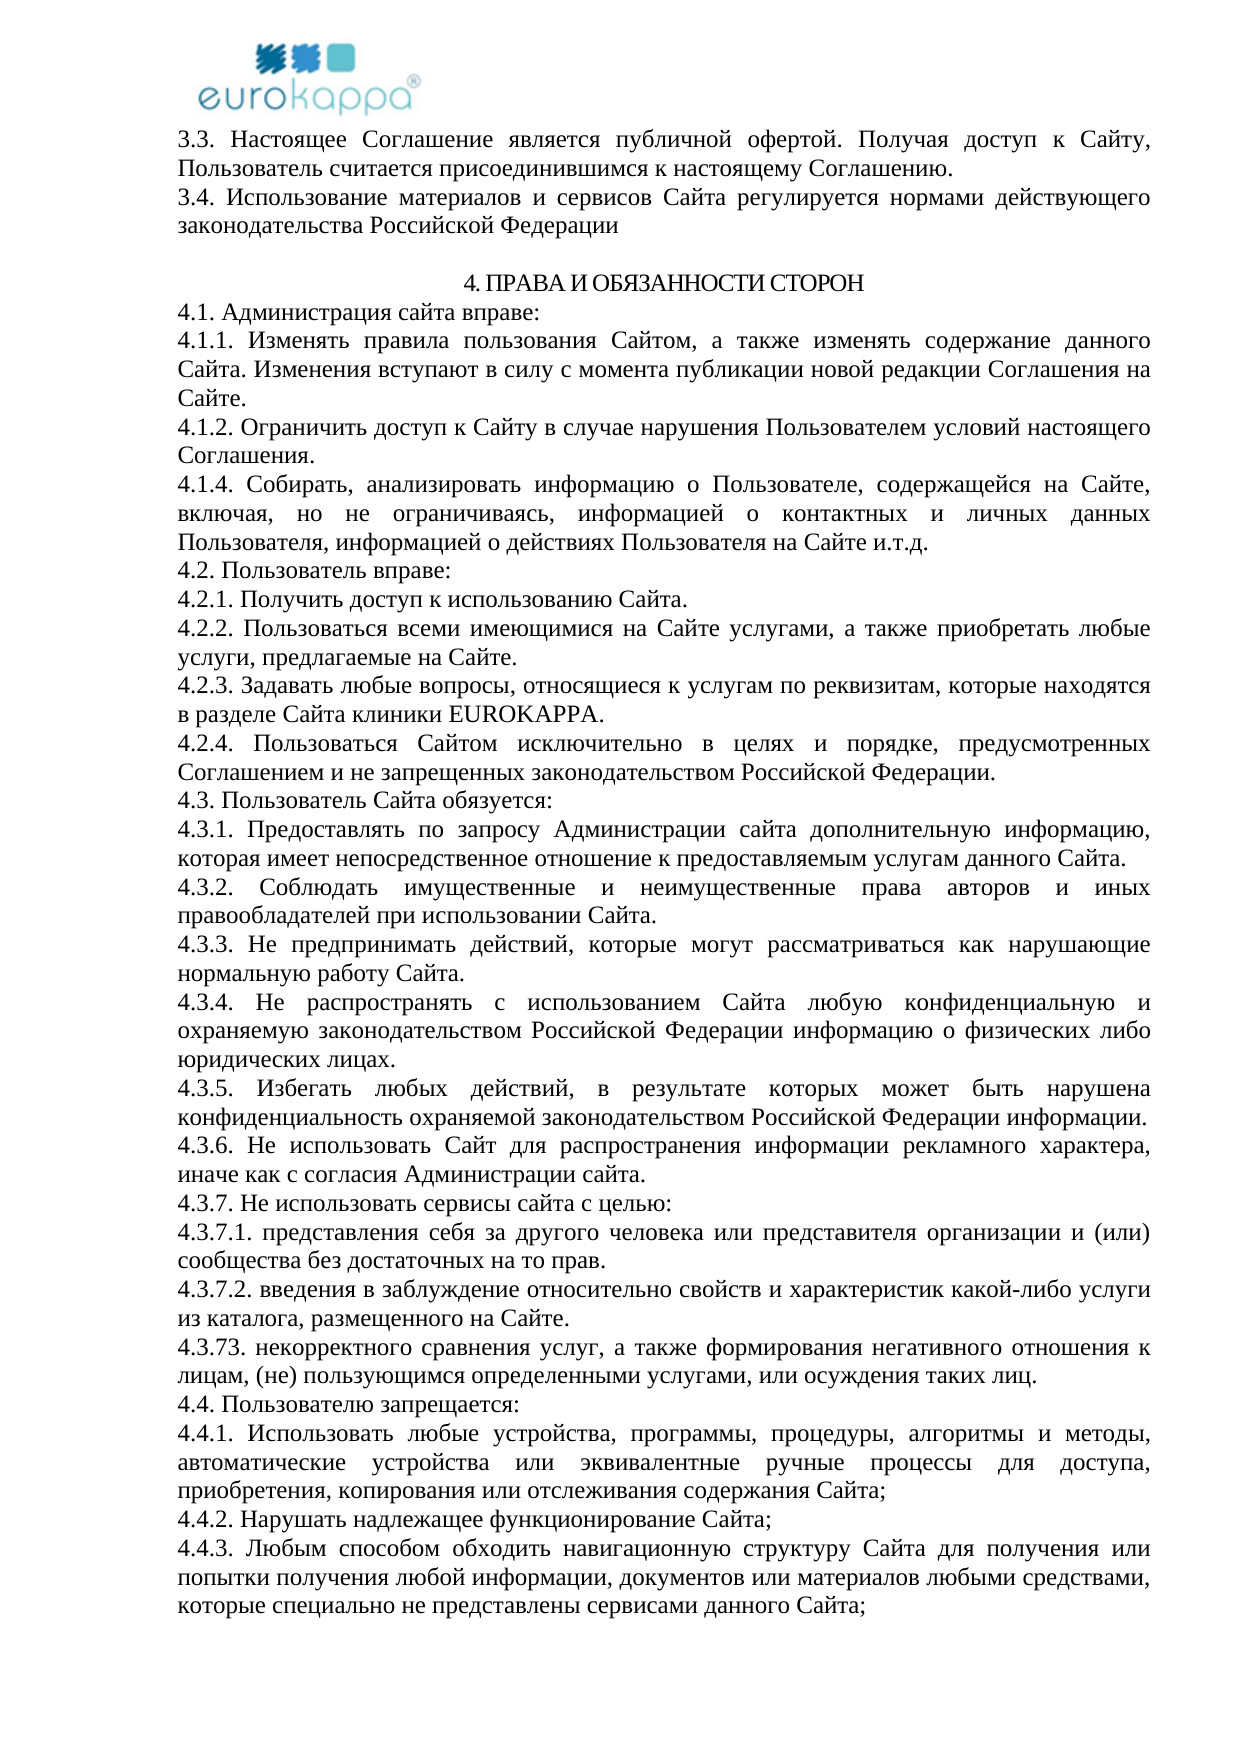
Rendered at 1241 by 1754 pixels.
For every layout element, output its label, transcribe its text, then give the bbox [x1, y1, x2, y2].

text 4.2.2. Пользоваться всеми имеющимися на Сайте услугами, а также приобретать любые услуги, предлагаемые на Сайте. [177, 613, 1152, 670]
text 4.1. Администрация сайта вправе: [177, 297, 1152, 325]
text 4.4.1. Использовать любые устройства, программы, процедуры, алгоритмы и методы, автоматические устройства или эквивалентные ручные процессы для доступа, приобретения, копирования или отслеживания содержания Сайта; [177, 1418, 1152, 1504]
text 4.1.4. Собирать, анализировать информацию о Пользователе, содержащейся на Сайте, включая, но не ограничиваясь, информацией о контактных и личных данных Пользователя, информацией о действиях Пользователя на Сайте и.т.д. [177, 469, 1152, 555]
text 4.2.4. Пользоваться Сайтом исключительно в целях и порядке, предусмотренных Соглашением и не запрещенных законодательством Российской Федерации. [177, 728, 1152, 785]
text 4.1.1. Изменять правила пользования Сайтом, а также изменять содержание данного Сайта. Изменения вступают в силу с момента публикации новой редакции Соглашения на Сайте. [177, 325, 1152, 412]
text 4.3.7.1. представления себя за другого человека или представителя организации и (или) сообщества без достаточных на то прав. [177, 1217, 1152, 1274]
text 4.3.73. некорректного сравнения услуг, а также формирования негативного отношения к лицам, (не) пользующимся определенными услугами, или осуждения таких лиц. [177, 1332, 1152, 1389]
text 4.4. Пользователю запрещается: [177, 1389, 1152, 1418]
text 4.3.2. Соблюдать имущественные и неимущественные права авторов и иных правообладателей при использовании Сайта. [177, 872, 1152, 929]
text 4.3.3. Не предпринимать действий, которые могут рассматриваться как нарушающие нормальную работу Сайта. [177, 929, 1152, 987]
text 4.3.7.2. введения в заблуждение относительно свойств и характеристик какой-либо услуги из каталога, размещенного на Сайте. [177, 1274, 1152, 1332]
text 4.3. Пользователь Сайта обязуется: [177, 785, 1152, 814]
text 4.2.3. Задавать любые вопросы, относящиеся к услугам по реквизитам, которые находятся в разделе Сайта клиники EUROKAPPA. [177, 670, 1152, 728]
text 4.4.3. Любым способом обходить навигационную структуру Сайта для получения или попытки получения любой информации, документов или материалов любыми средствами, которые специально не представлены сервисами данного Сайта; [177, 1533, 1152, 1619]
picture [177, 14, 445, 125]
text 4.3.4. Не распространять с использованием Сайта любую конфиденциальную и охраняемую законодательством Российской Федерации информацию о физических либо юридических лицах. [177, 987, 1152, 1073]
text 4.2. Пользователь вправе: [177, 555, 1152, 584]
text 4.3.1. Предоставлять по запросу Администрации сайта дополнительную информацию, которая имеет непосредственное отношение к предоставляемым услугам данного Сайта. [177, 814, 1152, 872]
text 4. ПРАВА И ОБЯЗАННОСТИ СТОРОН [177, 268, 1152, 297]
text 4.3.6. Не использовать Сайт для распространения информации рекламного характера, иначе как с согласия Администрации сайта. [177, 1130, 1152, 1188]
text 4.4.2. Нарушать надлежащее функционирование Сайта; [177, 1504, 1152, 1533]
text 4.3.7. Не использовать сервисы сайта с целью: [177, 1188, 1152, 1217]
text 4.2.1. Получить доступ к использованию Сайта. [177, 584, 1152, 613]
text 4.3.5. Избегать любых действий, в результате которых может быть нарушена конфиденциальность охраняемой законодательством Российской Федерации информации. [177, 1073, 1152, 1130]
text 3.4. Использование материалов и сервисов Сайта регулируется нормами действующего законодательства Российской Федерации [177, 182, 1152, 239]
text 4.1.2. Ограничить доступ к Сайту в случае нарушения Пользователем условий настоящего Соглашения. [177, 412, 1152, 469]
text 3.3. Настоящее Соглашение является публичной офертой. Получая доступ к Сайту, Пользователь считается присоединившимся к настоящему Соглашению. [177, 124, 1152, 182]
